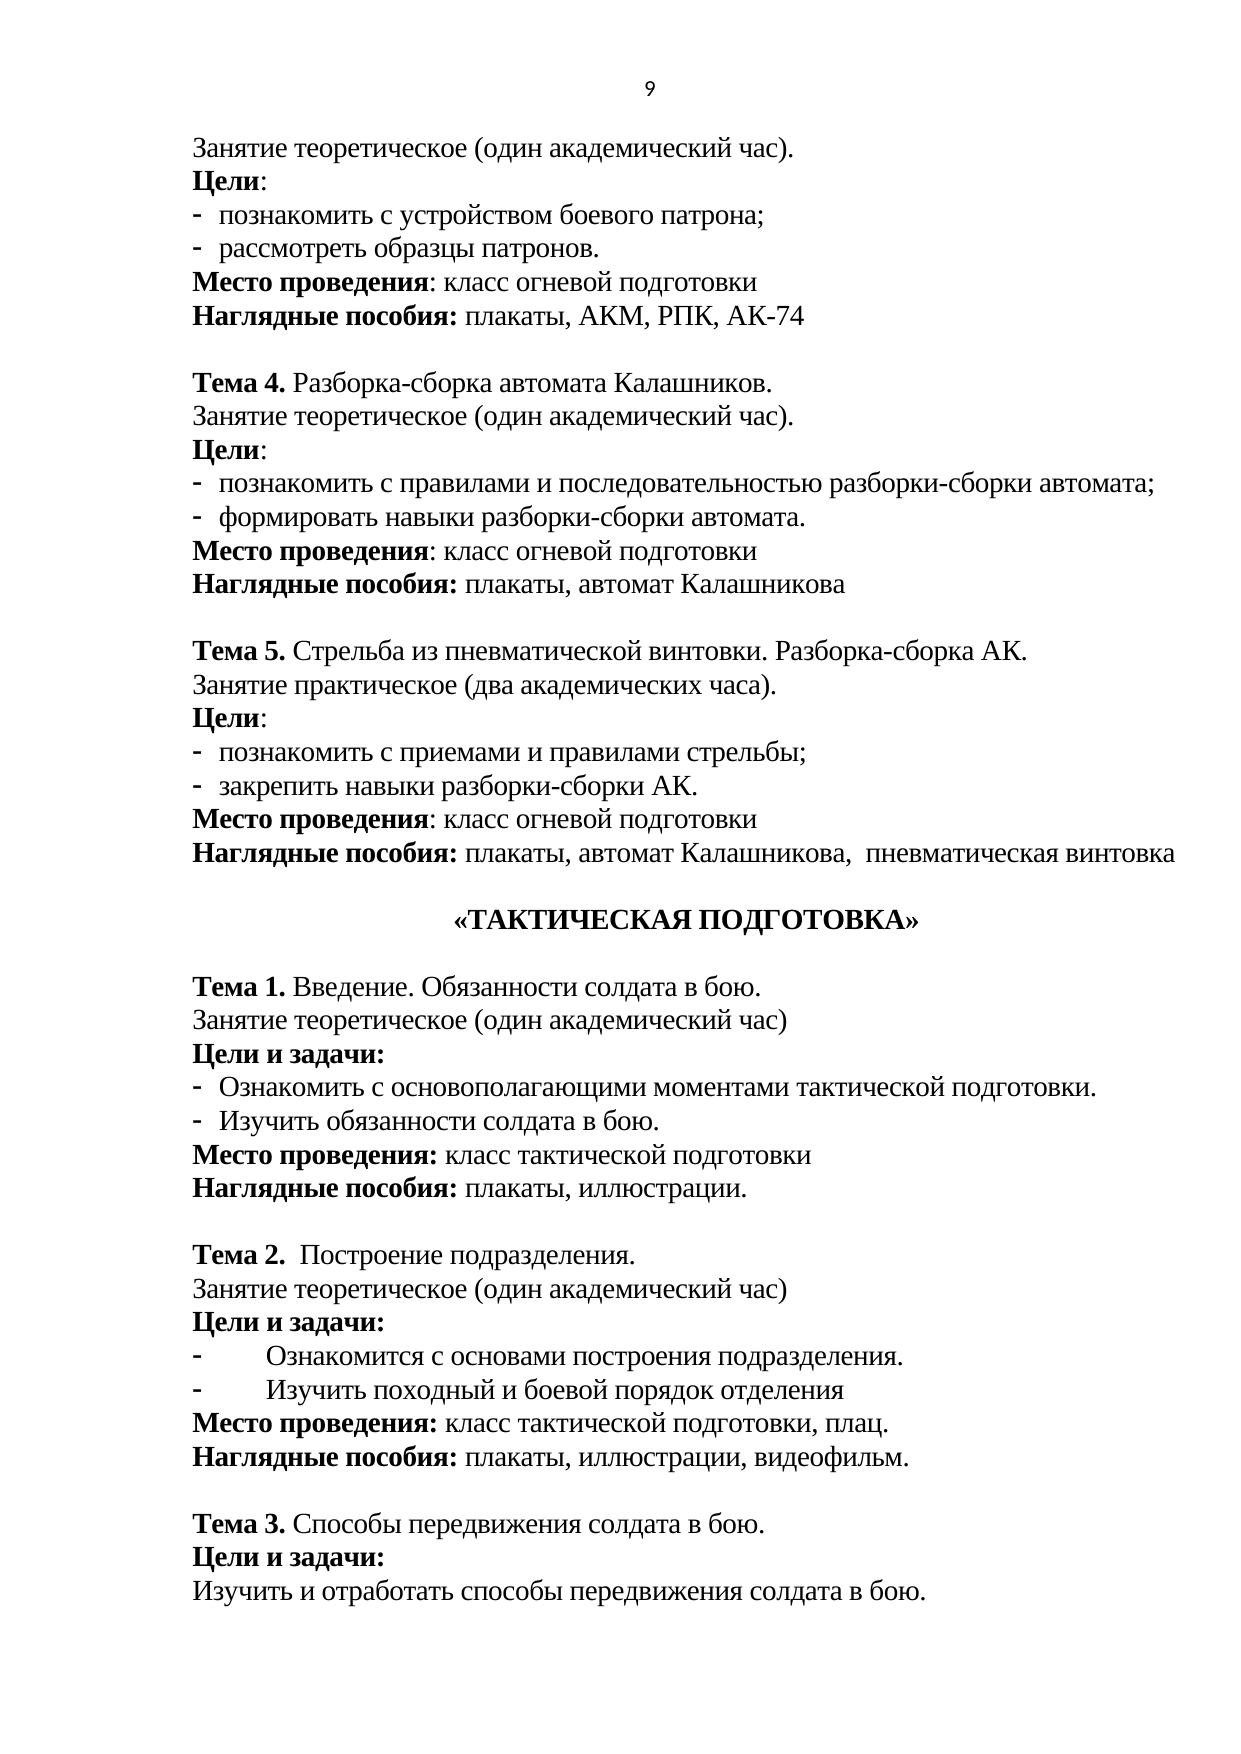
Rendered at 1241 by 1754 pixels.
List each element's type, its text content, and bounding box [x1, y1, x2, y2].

text Наглядные пособия: плакаты, иллюстрации. [118, 1170, 1181, 1204]
text Место проведения: класс тактической подготовки [118, 1137, 1181, 1170]
text «ТАКТИЧЕСКАЯ ПОДГОТОВКА» [118, 902, 1181, 935]
text Занятие теоретическое (один академический час) [118, 1002, 1181, 1036]
text Занятие практическое (два академических часа). [118, 667, 1181, 700]
text Цели: [118, 432, 1181, 465]
text Место проведения: класс огневой подготовки [118, 801, 1181, 835]
list Ознакомится с основами построения подразделения. [118, 1338, 1181, 1372]
list Ознакомить с основополагающими моментами тактической подготовки. [118, 1069, 1181, 1103]
text Цели: [118, 700, 1181, 734]
text Цели: [118, 163, 1181, 197]
list рассмотреть образцы патронов. [118, 231, 1181, 264]
text Занятие теоретическое (один академический час). [118, 130, 1181, 163]
text Наглядные пособия: плакаты, автомат Калашникова, пневматическая винтовка [118, 835, 1181, 868]
text Тема 4. Разборка-сборка автомата Калашников. [118, 365, 1181, 398]
text Наглядные пособия: плакаты, АКМ, РПК, АК-74 [118, 298, 1181, 331]
list познакомить с приемами и правилами стрельбы; [118, 734, 1181, 768]
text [118, 264, 1181, 298]
text Тема 3. Способы передвижения солдата в бою. [118, 1506, 1181, 1539]
list познакомить с правилами и последовательностью разборки-сборки автомата; [118, 465, 1181, 499]
text Цели и задачи: [118, 1304, 1181, 1338]
list Изучить походный и боевой порядок отделения [118, 1372, 1181, 1405]
text Цели и задачи: [118, 1036, 1181, 1069]
list формировать навыки разборки-сборки автомата. [118, 499, 1181, 533]
text Занятие теоретическое (один академический час) [118, 1271, 1181, 1304]
text Изучить и отработать способы передвижения солдата в бою. [118, 1573, 1181, 1607]
list закрепить навыки разборки-сборки АК. [118, 768, 1181, 801]
text Наглядные пособия: плакаты, иллюстрации, видеофильм. [118, 1439, 1181, 1472]
text Место проведения: класс огневой подготовки [118, 533, 1181, 566]
text Тема 1. Введение. Обязанности солдата в бою. [118, 969, 1181, 1002]
list Изучить обязанности солдата в бою. [118, 1103, 1181, 1137]
text Цели и задачи: [118, 1539, 1181, 1573]
text Тема 5. Стрельба из пневматической винтовки. Разборка-сборка АК. [118, 633, 1181, 667]
text Занятие теоретическое (один академический час). [118, 398, 1181, 432]
text Наглядные пособия: плакаты, автомат Калашникова [118, 566, 1181, 600]
text Тема 2. Построение подразделения. [118, 1237, 1181, 1271]
list познакомить с устройством боевого патрона; [118, 197, 1181, 231]
text Место проведения: класс тактической подготовки, плац. [118, 1405, 1181, 1439]
